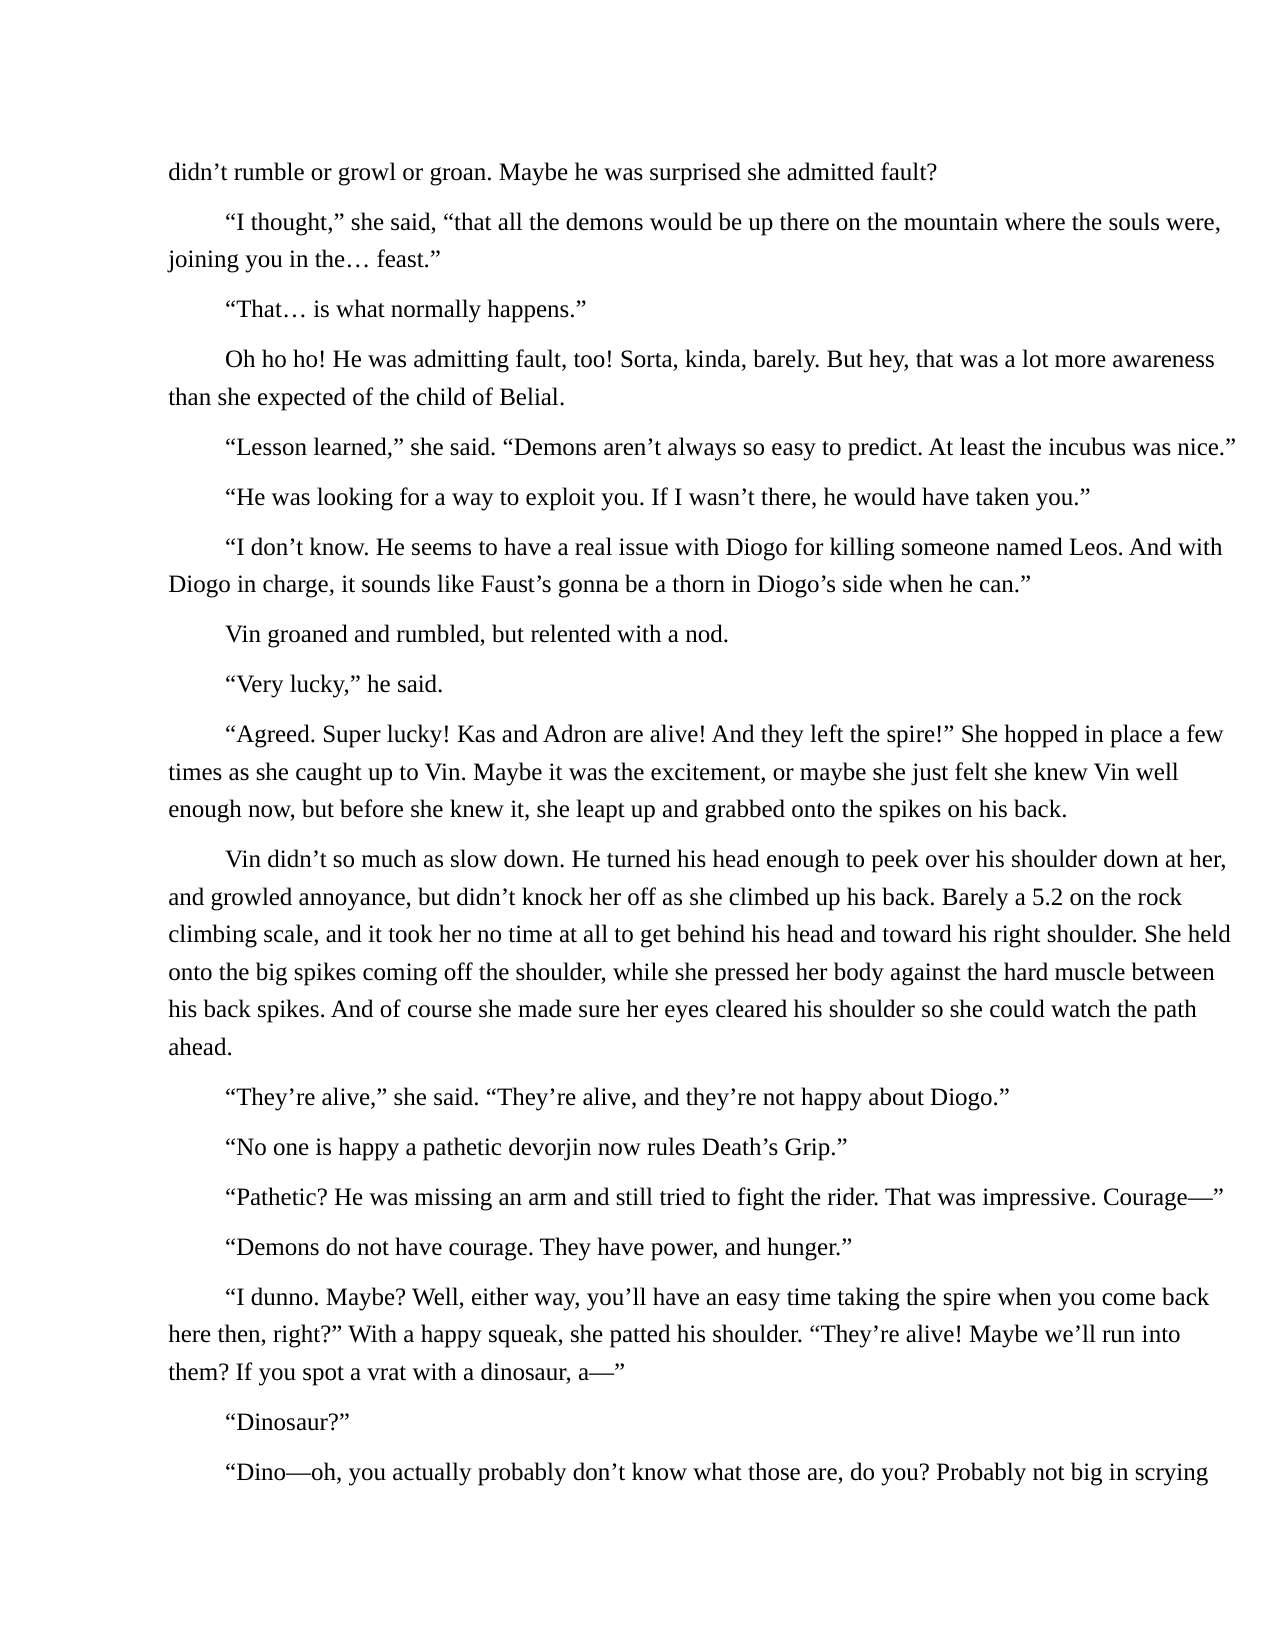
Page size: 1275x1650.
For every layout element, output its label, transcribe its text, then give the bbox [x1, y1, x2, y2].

text Oh ho ho! He was admitting fault, too! Sorta, kinda, barely. But hey, that was a lot more awareness than she expected of the child of Belial. [168, 337, 1246, 412]
text “Agreed. Super lucky! Kas and Adron are alive! And they left the spire!” She hopped in place a few times as she caught up to Vin. Maybe it was the excitement, or maybe she just felt she knew Vin well enough now, but before she knew it, she leapt up and grabbed onto the spikes on his back. [168, 712, 1246, 825]
text “I thought,” she said, “that all the demons would be up there on the mountain where the souls were, joining you in the… feast.” [168, 200, 1246, 275]
text “He was looking for a way to exploit you. If I wasn’t there, he would have taken you.” [168, 475, 1246, 512]
text “Lesson learned,” she said. “Demons aren’t always so easy to predict. At least the incubus was nice.” [168, 425, 1246, 462]
text “Demons do not have courage. They have power, and hunger.” [168, 1225, 1246, 1262]
text “Dinosaur?” [168, 1400, 1246, 1437]
text “I don’t know. He seems to have a real issue with Diogo for killing someone named Leos. And with Diogo in charge, it sounds like Faust’s gonna be a thorn in Diogo’s side when he can.” [168, 525, 1246, 600]
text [168, 1450, 1246, 1487]
text Vin groaned and rumbled, but relented with a nod. [168, 612, 1246, 650]
text “I dunno. Maybe? Well, either way, you’ll have an easy time taking the spire when you come back here then, right?” With a happy squeak, she patted his shoulder. “They’re alive! Maybe we’ll run into them? If you spot a vrat with a dinosaur, a—” [168, 1275, 1246, 1387]
text “That… is what normally happens.” [168, 287, 1246, 325]
text “They’re alive,” she said. “They’re alive, and they’re not happy about Diogo.” [168, 1075, 1246, 1112]
text “No one is happy a pathetic devorjin now rules Death’s Grip.” [168, 1125, 1246, 1162]
text “Pathetic? He was missing an arm and still tried to fight the rider. That was impressive. Courage—” [168, 1175, 1246, 1212]
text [168, 150, 1246, 187]
text Vin didn’t so much as slow down. He turned his head enough to peek over his shoulder down at her, and growled annoyance, but didn’t knock her off as she climbed up his back. Barely a 5.2 on the rock climbing scale, and it took her no time at all to get behind his head and toward his right shoulder. She held onto the big spikes coming off the shoulder, while she pressed her body against the hard muscle between his back spikes. And of course she made sure her eyes cleared his shoulder so she could watch the path ahead. [168, 837, 1246, 1062]
text “Very lucky,” he said. [168, 662, 1246, 700]
